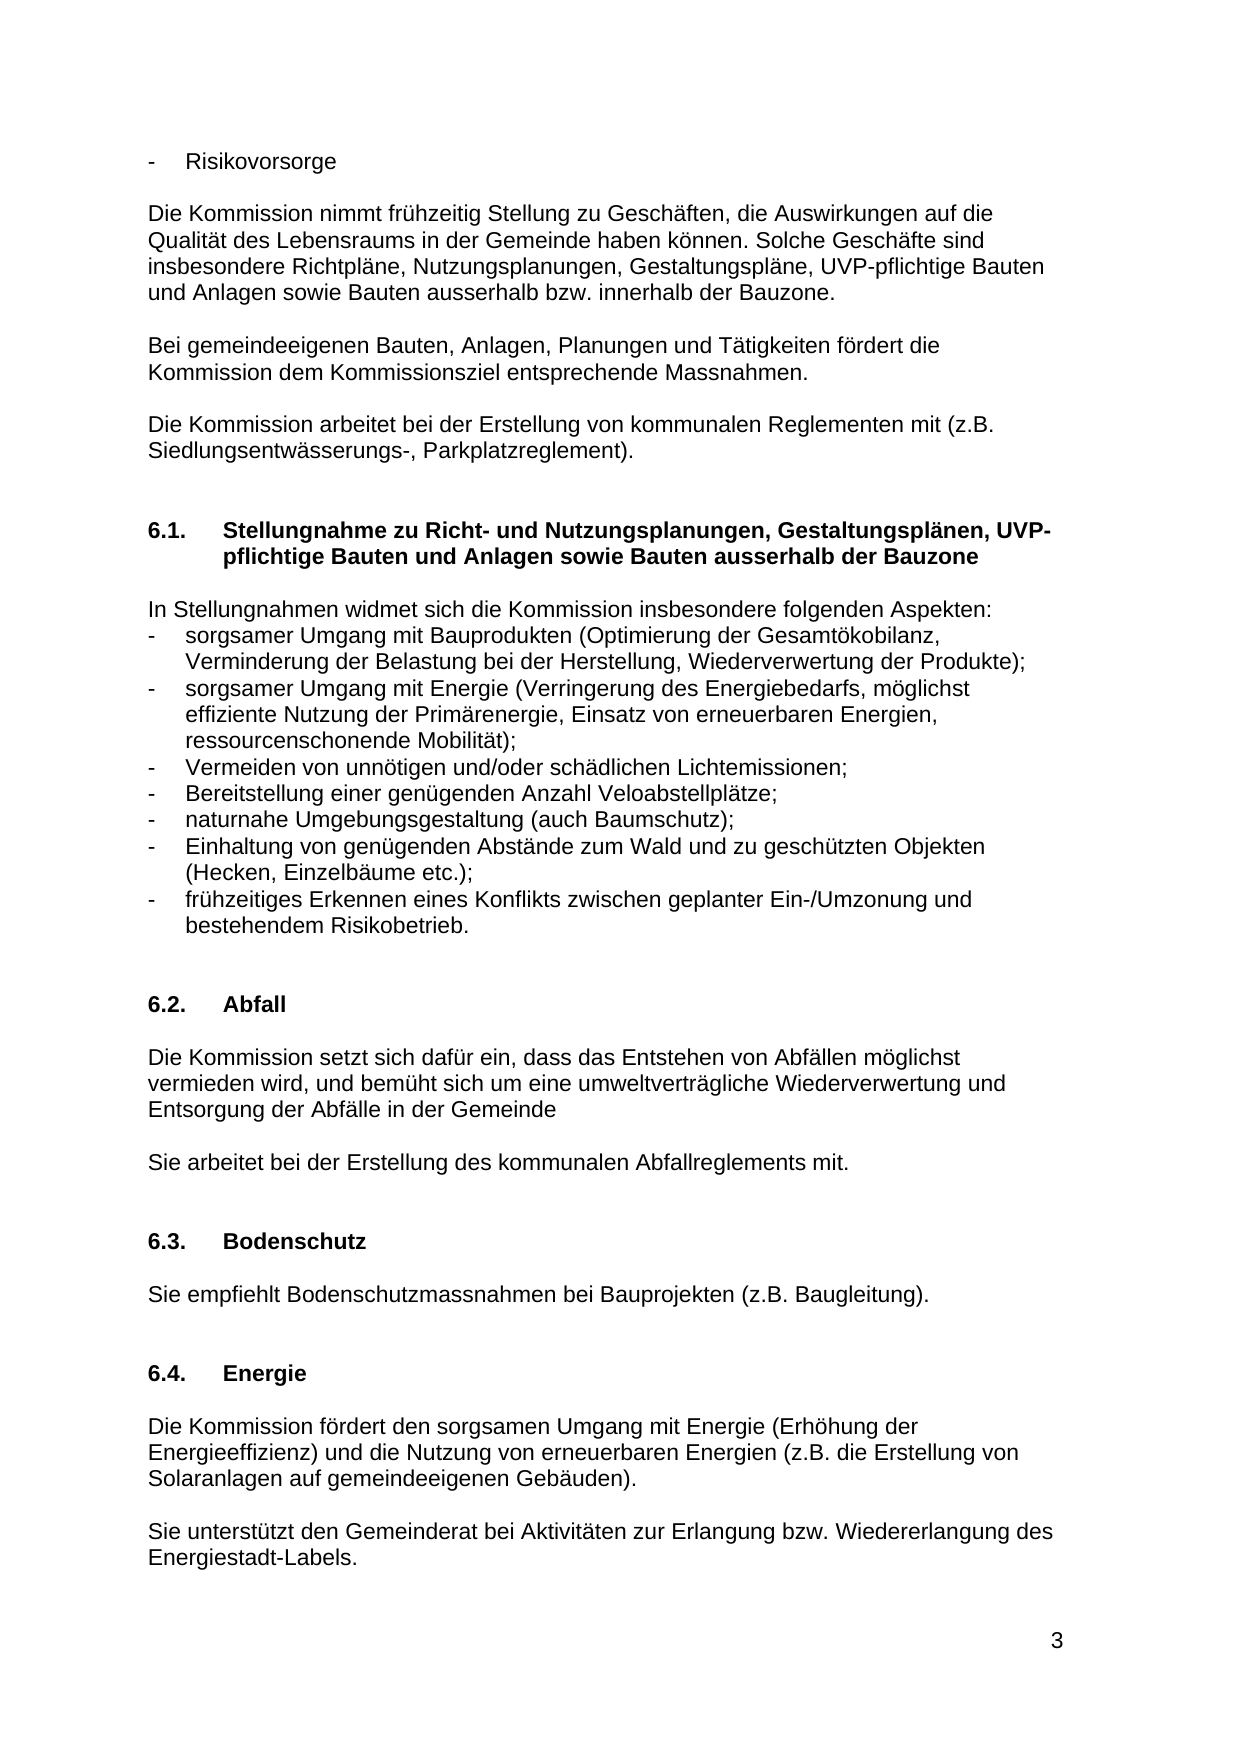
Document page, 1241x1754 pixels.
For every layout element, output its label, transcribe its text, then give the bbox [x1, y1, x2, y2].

text Sie empfiehlt Bodenschutzmassnahmen bei Bauprojekten (z.B. Baugleitung). [148, 1281, 1063, 1307]
text Sie arbeitet bei der Erstellung des kommunalen Abfallreglements mit. [148, 1149, 1063, 1175]
list Vermeiden von unnötigen und/oder schädlichen Lichtemissionen; [148, 754, 1063, 780]
text Die Kommission arbeitet bei der Erstellung von kommunalen Reglementen mit (z.B. Siedlungsentwässerungs-, Parkplatzreglement). [148, 411, 1063, 464]
list naturnahe Umgebungsgestaltung (auch Baumschutz); [148, 806, 1063, 833]
list Bodenschutz [148, 1228, 1063, 1254]
list sorgsamer Umgang mit Energie (Verringerung des Energiebedarfs, möglichst effiziente Nutzung der Primärenergie, Einsatz von erneuerbaren Energien, ressourcenschonende Mobilität); [148, 675, 1063, 754]
list frühzeitiges Erkennen eines Konflikts zwischen geplanter Ein-/Umzonung und bestehendem Risikobetrieb. [148, 886, 1063, 938]
text Die Kommission nimmt frühzeitig Stellung zu Geschäften, die Auswirkungen auf die Qualität des Lebensraums in der Gemeinde haben können. Solche Geschäfte sind insbesondere Richtpläne, Nutzungsplanungen, Gestaltungspläne, UVP-pflichtige Bauten und Anlagen sowie Bauten ausserhalb bzw. innerhalb der Bauzone. [148, 200, 1063, 306]
text Die Kommission fördert den sorgsamen Umgang mit Energie (Erhöhung der Energieeffizienz) und die Nutzung von erneuerbaren Energien (z.B. die Erstellung von Solaranlagen auf gemeindeeigenen Gebäuden). [148, 1413, 1063, 1492]
list Stellungnahme zu Richt- und Nutzungsplanungen, Gestaltungsplänen, UVP-pflichtige Bauten und Anlagen sowie Bauten ausserhalb der Bauzone [148, 517, 1063, 569]
list sorgsamer Umgang mit Bauprodukten (Optimierung der Gesamtökobilanz, Verminderung der Belastung bei der Herstellung, Wiederverwertung der Produkte); [148, 622, 1063, 675]
text Sie unterstützt den Gemeinderat bei Aktivitäten zur Erlangung bzw. Wiedererlangung des Energiestadt-Labels. [148, 1518, 1063, 1571]
list Abfall [148, 991, 1063, 1017]
text Bei gemeindeeigenen Bauten, Anlagen, Planungen und Tätigkeiten fördert die Kommission dem Kommissionsziel entsprechende Massnahmen. [148, 332, 1063, 385]
list Energie [148, 1360, 1063, 1386]
list Einhaltung von genügenden Abstände zum Wald und zu geschützten Objekten (Hecken, Einzelbäume etc.); [148, 833, 1063, 886]
text In Stellungnahmen widmet sich die Kommission insbesondere folgenden Aspekten: [148, 596, 1063, 622]
text Die Kommission setzt sich dafür ein, dass das Entstehen von Abfällen möglichst vermieden wird, und bemüht sich um eine umweltverträgliche Wiederverwertung und Entsorgung der Abfälle in der Gemeinde [148, 1044, 1063, 1123]
list Bereitstellung einer genügenden Anzahl Veloabstellplätze; [148, 780, 1063, 806]
list Risikovorsorge [148, 148, 1063, 174]
